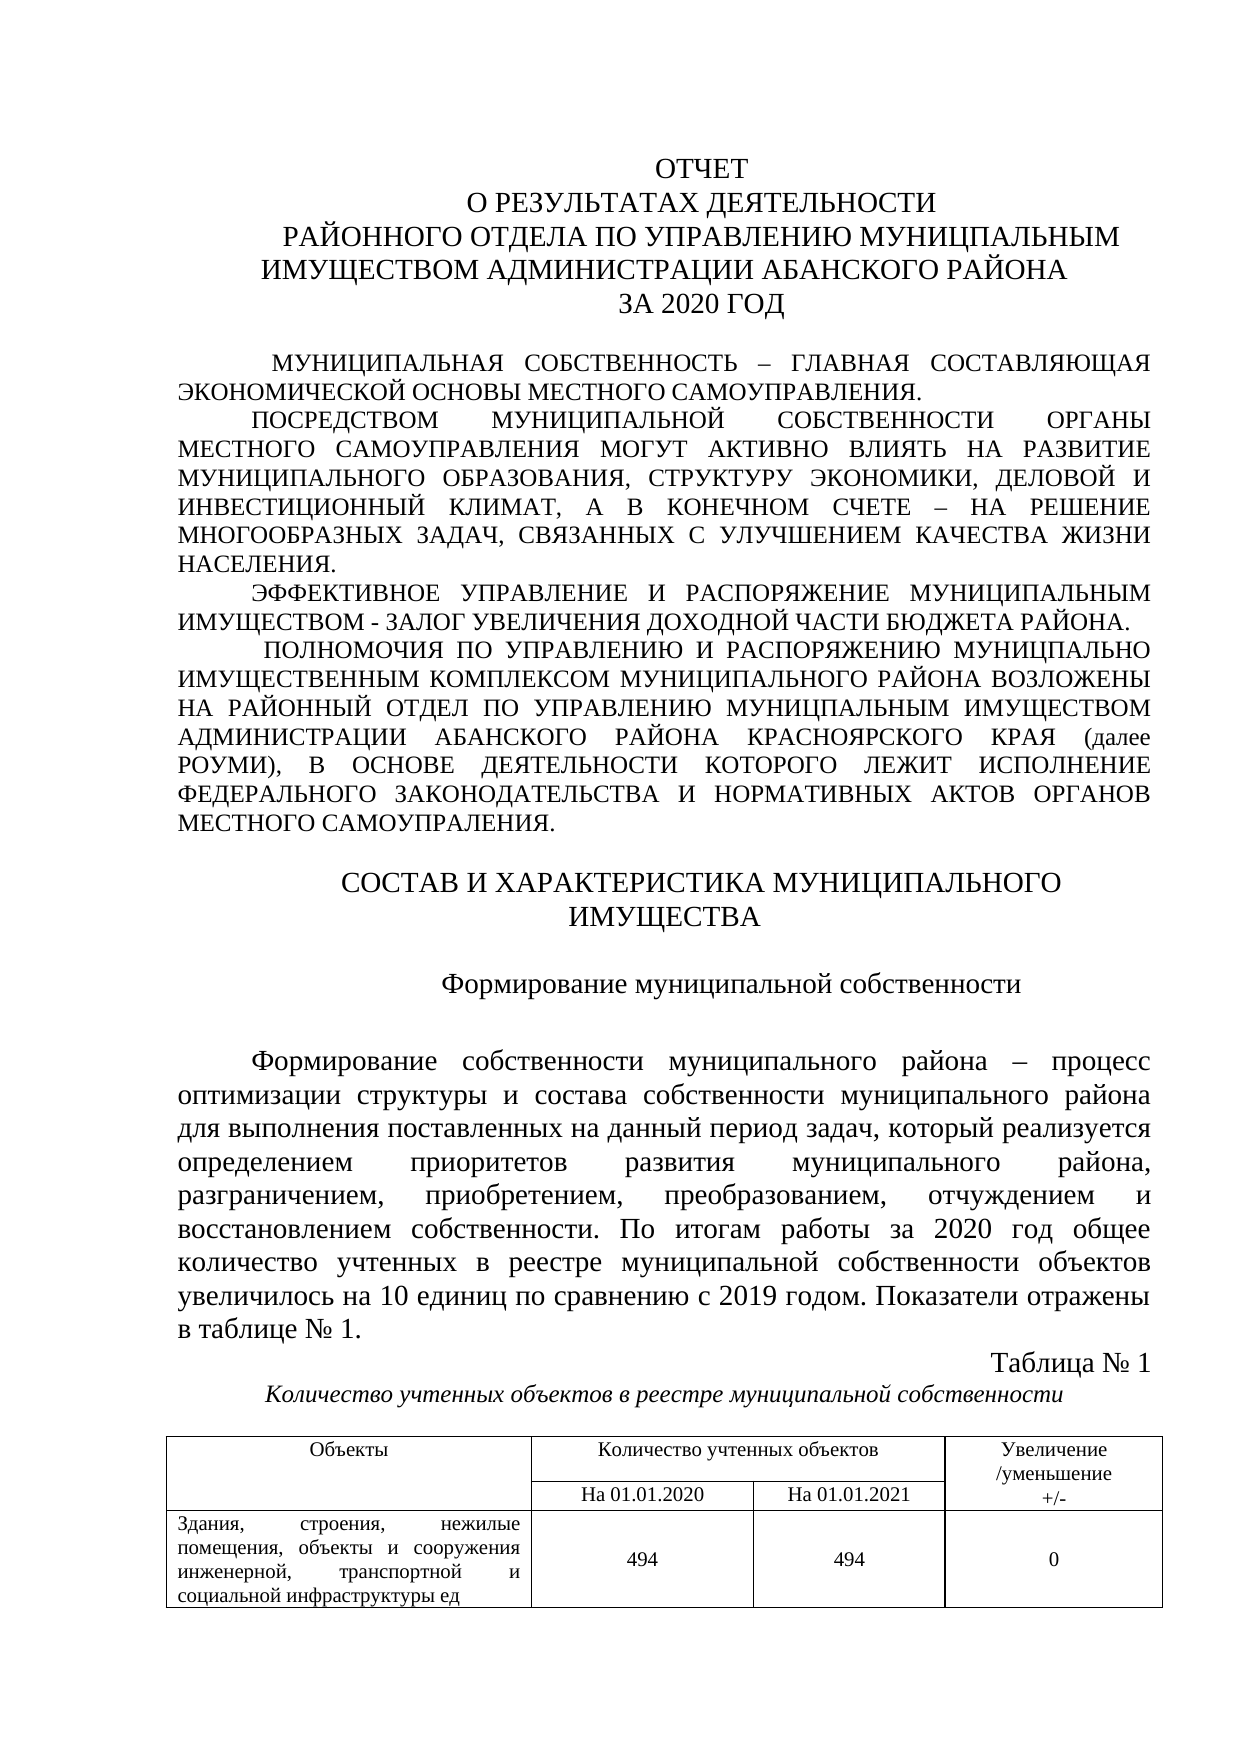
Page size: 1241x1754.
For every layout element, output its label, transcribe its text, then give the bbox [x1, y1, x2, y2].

table_cell Здания, строения, нежилые помещения, объекты и сооружения инженерной, транспортной и социальной инфраструктуры ед [167, 1511, 531, 1607]
text СОСТАВ И ХАРАКТЕРИСТИКА МУНИЦИПАЛЬНОГО ИМУЩЕСТВА [177, 866, 1152, 933]
text МУНИЦИПАЛЬНАЯ СОБСТВЕННОСТЬ – ГЛАВНАЯ СОСТАВЛЯЮЩАЯ ЭКОНОМИЧЕСКОЙ ОСНОВЫ МЕСТНОГО САМОУПРАВЛЕНИЯ. [177, 348, 1152, 406]
table_cell 0 [946, 1511, 1162, 1607]
table_cell 494 [754, 1511, 944, 1607]
table_header Увеличение /уменьшение +/- [946, 1437, 1162, 1509]
table_header Количество учтенных объектов [532, 1437, 944, 1481]
list Формирование муниципальной собственности [311, 966, 1152, 1000]
text Таблица № 1 [177, 1345, 1152, 1379]
text РАЙОННОГО ОТДЕЛА ПО УПРАВЛЕНИЮ МУНИЦПАЛЬНЫМ ИМУЩЕСТВОМ АДМИНИСТРАЦИИ АБАНСКОГО РАЙОНА [177, 219, 1152, 286]
table_cell На 01.01.2021 [754, 1482, 944, 1509]
table_header Объекты [167, 1437, 531, 1509]
table_cell На 01.01.2020 [532, 1482, 753, 1509]
text ПОСРЕДСТВОМ МУНИЦИПАЛЬНОЙ СОБСТВЕННОСТИ ОРГАНЫ МЕСТНОГО САМОУПРАВЛЕНИЯ МОГУТ АКТИВНО ВЛИЯТЬ НА РАЗВИТИЕ МУНИЦИПАЛЬНОГО ОБРАЗОВАНИЯ, СТРУКТУРУ ЭКОНОМИКИ, ДЕЛОВОЙ И ИНВЕСТИЦИОННЫЙ КЛИМАТ, А В КОНЕЧНОМ СЧЕТЕ – НА РЕШЕНИЕ МНОГООБРАЗНЫХ ЗАДАЧ, СВЯЗАННЫХ С УЛУЧШЕНИЕМ КАЧЕСТВА ЖИЗНИ НАСЕЛЕНИЯ. [177, 406, 1152, 578]
table_cell 494 [532, 1511, 753, 1607]
text ЗА 2020 ГОД [177, 286, 1152, 319]
text ОТЧЕТ [177, 152, 1152, 185]
list Формирование собственности муниципального района – процесс оптимизации структуры и состава собственности муниципального района для выполнения поставленных на данный период задач, который реализуется определением приоритетов развития муниципального района, разграничением, приобретением, преобразованием, отчуждением и восстановлением собственности. По итогам работы за 2020 год общее количество учтенных в реестре муниципальной собственности объектов увеличилось на 10 единиц по сравнению с 2019 годом. Показатели отражены в таблице № 1. [177, 1043, 1152, 1345]
text ЭФФЕКТИВНОЕ УПРАВЛЕНИЕ И РАСПОРЯЖЕНИЕ МУНИЦИПАЛЬНЫМ ИМУЩЕСТВОМ - ЗАЛОГ УВЕЛИЧЕНИЯ ДОХОДНОЙ ЧАСТИ БЮДЖЕТА РАЙОНА. [177, 578, 1152, 636]
text ПОЛНОМОЧИЯ ПО УПРАВЛЕНИЮ И РАСПОРЯЖЕНИЮ МУНИЦПАЛЬНО ИМУЩЕСТВЕННЫМ КОМПЛЕКСОМ МУНИЦИПАЛЬНОГО РАЙОНА ВОЗЛОЖЕНЫ НА РАЙОННЫЙ ОТДЕЛ ПО УПРАВЛЕНИЮ МУНИЦПАЛЬНЫМ ИМУЩЕСТВОМ АДМИНИСТРАЦИИ АБАНСКОГО РАЙОНА КРАСНОЯРСКОГО КРАЯ (далее РОУМИ), В ОСНОВЕ ДЕЯТЕЛЬНОСТИ КОТОРОГО ЛЕЖИТ ИСПОЛНЕНИЕ ФЕДЕРАЛЬНОГО ЗАКОНОДАТЕЛЬСТВА И НОРМАТИВНЫХ АКТОВ ОРГАНОВ МЕСТНОГО САМОУПРАЛЕНИЯ. [177, 636, 1152, 837]
text Количество учтенных объектов в реестре муниципальной собственности [177, 1379, 1152, 1407]
text О РЕЗУЛЬТАТАХ ДЕЯТЕЛЬНОСТИ [177, 185, 1152, 219]
